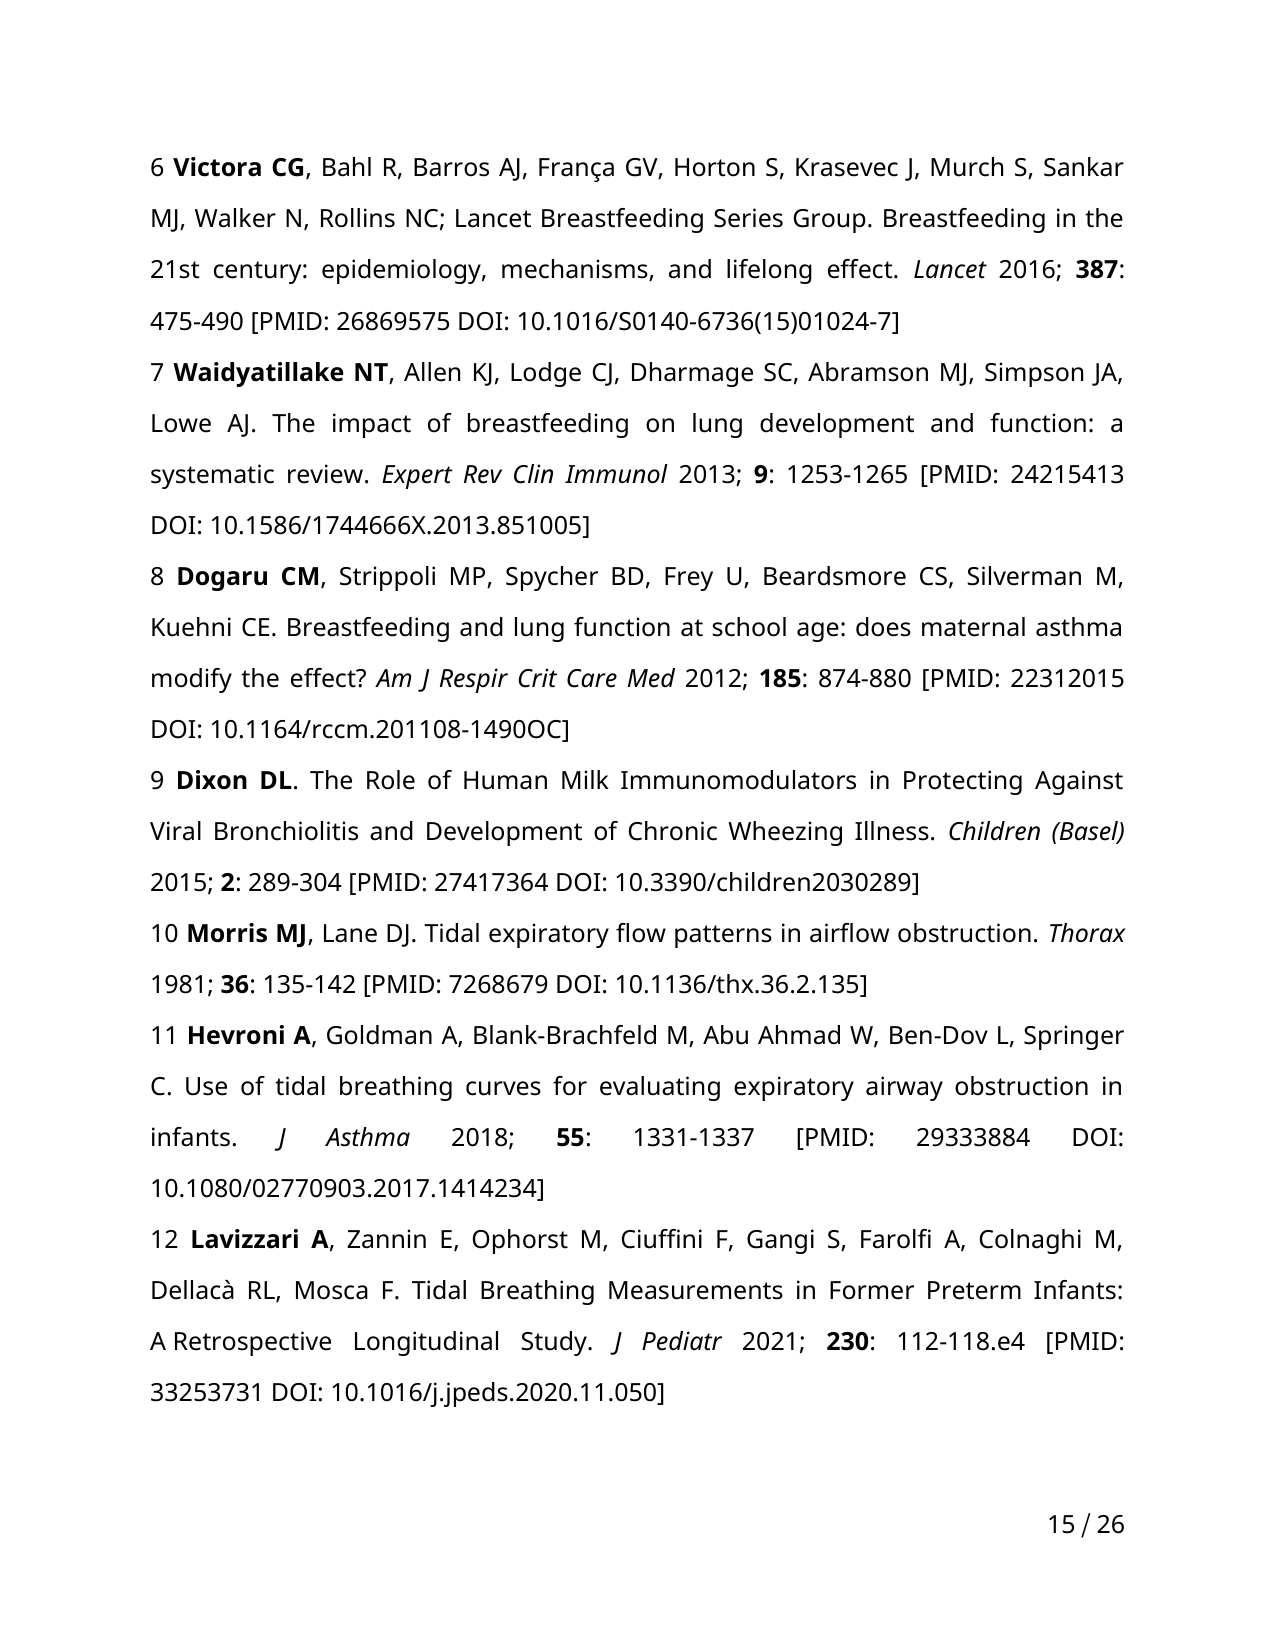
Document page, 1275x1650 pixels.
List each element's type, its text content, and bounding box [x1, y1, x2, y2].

text 11 Hevroni A, Goldman A, Blank-Brachfeld M, Abu Ahmad W, Ben-Dov L, Springer C. Use of tidal breathing curves for evaluating expiratory airway obstruction in infants. J Asthma 2018; 55: 1331-1337 [PMID: 29333884 DOI: 10.1080/02770903.2017.1414234] [150, 1018, 1125, 1205]
text 7 Waidyatillake NT, Allen KJ, Lodge CJ, Dharmage SC, Abramson MJ, Simpson JA, Lowe AJ. The impact of breastfeeding on lung development and function: a systematic review. Expert Rev Clin Immunol 2013; 9: 1253-1265 [PMID: 24215413 DOI: 10.1586/1744666X.2013.851005] [150, 354, 1125, 541]
text 8 Dogaru CM, Strippoli MP, Spycher BD, Frey U, Beardsmore CS, Silverman M, Kuehni CE. Breastfeeding and lung function at school age: does maternal asthma modify the effect? Am J Respir Crit Care Med 2012; 185: 874-880 [PMID: 22312015 DOI: 10.1164/rccm.201108-1490OC] [150, 558, 1125, 746]
text 6 Victora CG, Bahl R, Barros AJ, França GV, Horton S, Krasevec J, Murch S, Sankar MJ, Walker N, Rollins NC; Lancet Breastfeeding Series Group. Breastfeeding in the 21st century: epidemiology, mechanisms, and lifelong effect. Lancet 2016; 387: 475-490 [PMID: 26869575 DOI: 10.1016/S0140-6736(15)01024-7] [150, 150, 1125, 337]
text 10 Morris MJ, Lane DJ. Tidal expiratory flow patterns in airflow obstruction. Thorax 1981; 36: 135-142 [PMID: 7268679 DOI: 10.1136/thx.36.2.135] [150, 916, 1125, 1001]
text 12 Lavizzari A, Zannin E, Ophorst M, Ciuffini F, Gangi S, Farolfi A, Colnaghi M, Dellacà RL, Mosca F. Tidal Breathing Measurements in Former Preterm Infants: A Retrospective Longitudinal Study. J Pediatr 2021; 230: 112-118.e4 [PMID: 33253731 DOI: 10.1016/j.jpeds.2020.11.050] [150, 1222, 1125, 1409]
text 9 Dixon DL. The Role of Human Milk Immunomodulators in Protecting Against Viral Bronchiolitis and Development of Chronic Wheezing Illness. Children (Basel) 2015; 2: 289-304 [PMID: 27417364 DOI: 10.3390/children2030289] [150, 762, 1125, 899]
